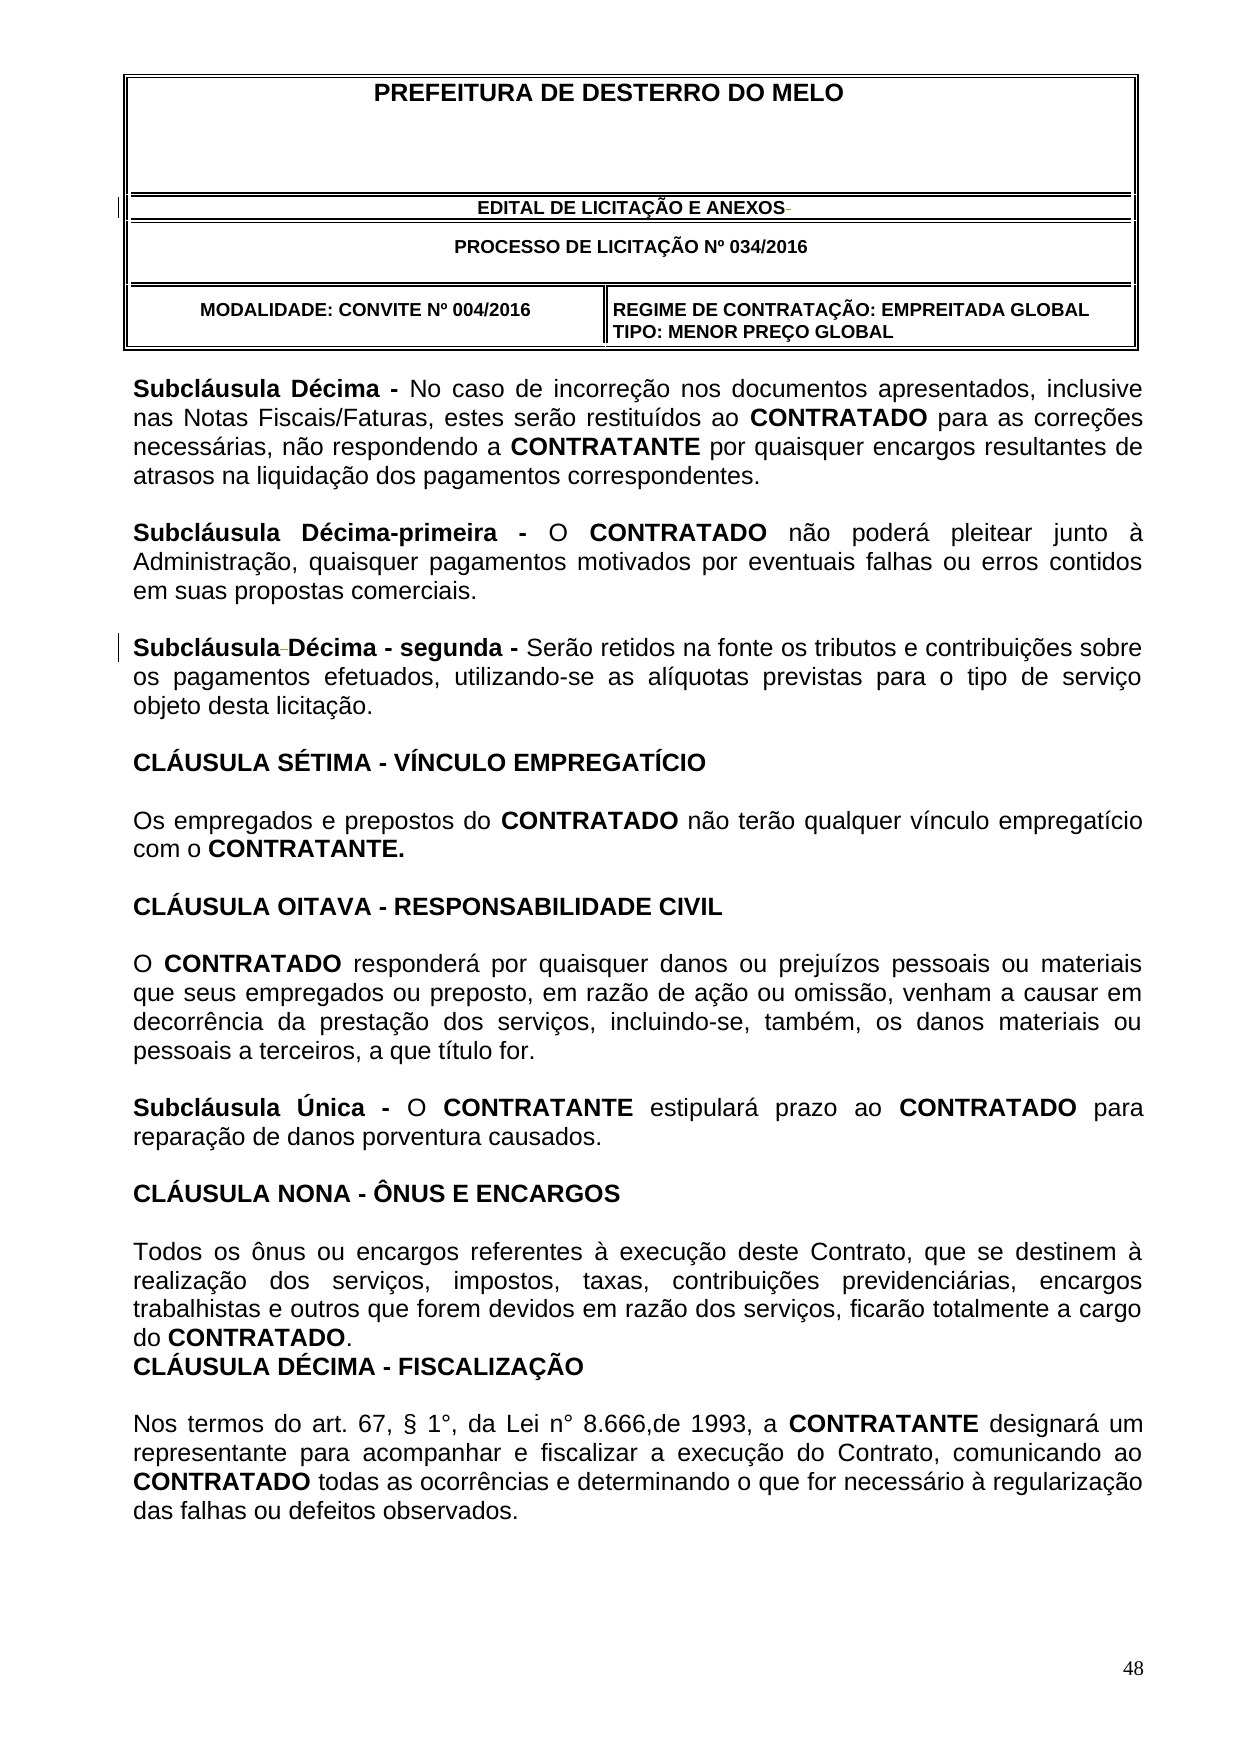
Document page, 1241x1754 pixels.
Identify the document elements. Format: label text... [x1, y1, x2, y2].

text CLÁUSULA OITAVA - RESPONSABILIDADE CIVIL [133, 892, 1144, 921]
text Subcláusula Única - O CONTRATANTE estipulará prazo ao CONTRATADO para reparação de danos porventura causados. [133, 1093, 1144, 1151]
text Nos termos do art. 67, § 1°, da Lei n° 8.666,de CONTRATANTE designará um representante para acompanhar e fiscalizar a execução do Contrato, comunicando ao CONTRATADO todas as ocorrências e determinando o que for necessário à regularização das falhas ou defeitos observados. [133, 1409, 1144, 1524]
text CLÁUSULA DÉCIMA - FISCALIZAÇÃO [133, 1352, 1144, 1381]
text Subcláusula Décima - No caso de incorreção nos documentos apresentados, inclusive nas Notas Fiscais/Faturas, estes serão restituídos ao CONTRATADO para as correções necessárias, não respondendo a CONTRATANTE por quaisquer encargos resultantes de atrasos na liquidação dos pagamentos correspondentes. [133, 374, 1144, 489]
text Todos os ônus ou encargos referentes à execução deste Contrato, que se destinem à realização dos serviços, impostos, taxas, contribuições previdenciárias, encargos trabalhistas e outros que forem devidos em razão dos serviços, ficarão totalmente a cargo do CONTRATADO. [133, 1237, 1144, 1352]
text O CONTRATADO responderá por quaisquer danos ou prejuízos pessoais ou materiais que seus empregados ou preposto, em razão de ação ou omissão, venham a causar em decorrência da prestação dos serviços, incluindo-se, também, os danos materiais ou pessoais a terceiros, a que título for. [133, 949, 1144, 1064]
text Os empregados e prepostos do CONTRATADO não terão qualquer vínculo empregatício com o CONTRATANTE. [133, 806, 1144, 863]
text SubcláusulaDécima - segunda - Serão retidos na fonte os tributos e contribuições sobre os pagamentos efetuados, utilizando-se as alíquotas previstas para o tipo de serviço objeto desta licitação. [133, 633, 1144, 719]
text CLÁUSULA NONA - ÔNUS E ENCARGOS [133, 1179, 1144, 1208]
text Subcláusula Décima-primeira - O CONTRATADO não poderá pleitear junto à Administração, quaisquer pagamentos motivados por eventuais falhas ou erros contidos em suas propostas comerciais. [133, 518, 1144, 604]
text CLÁUSULA SÉTIMA - VÍNCULO EMPREGATÍCIO [133, 748, 1144, 777]
